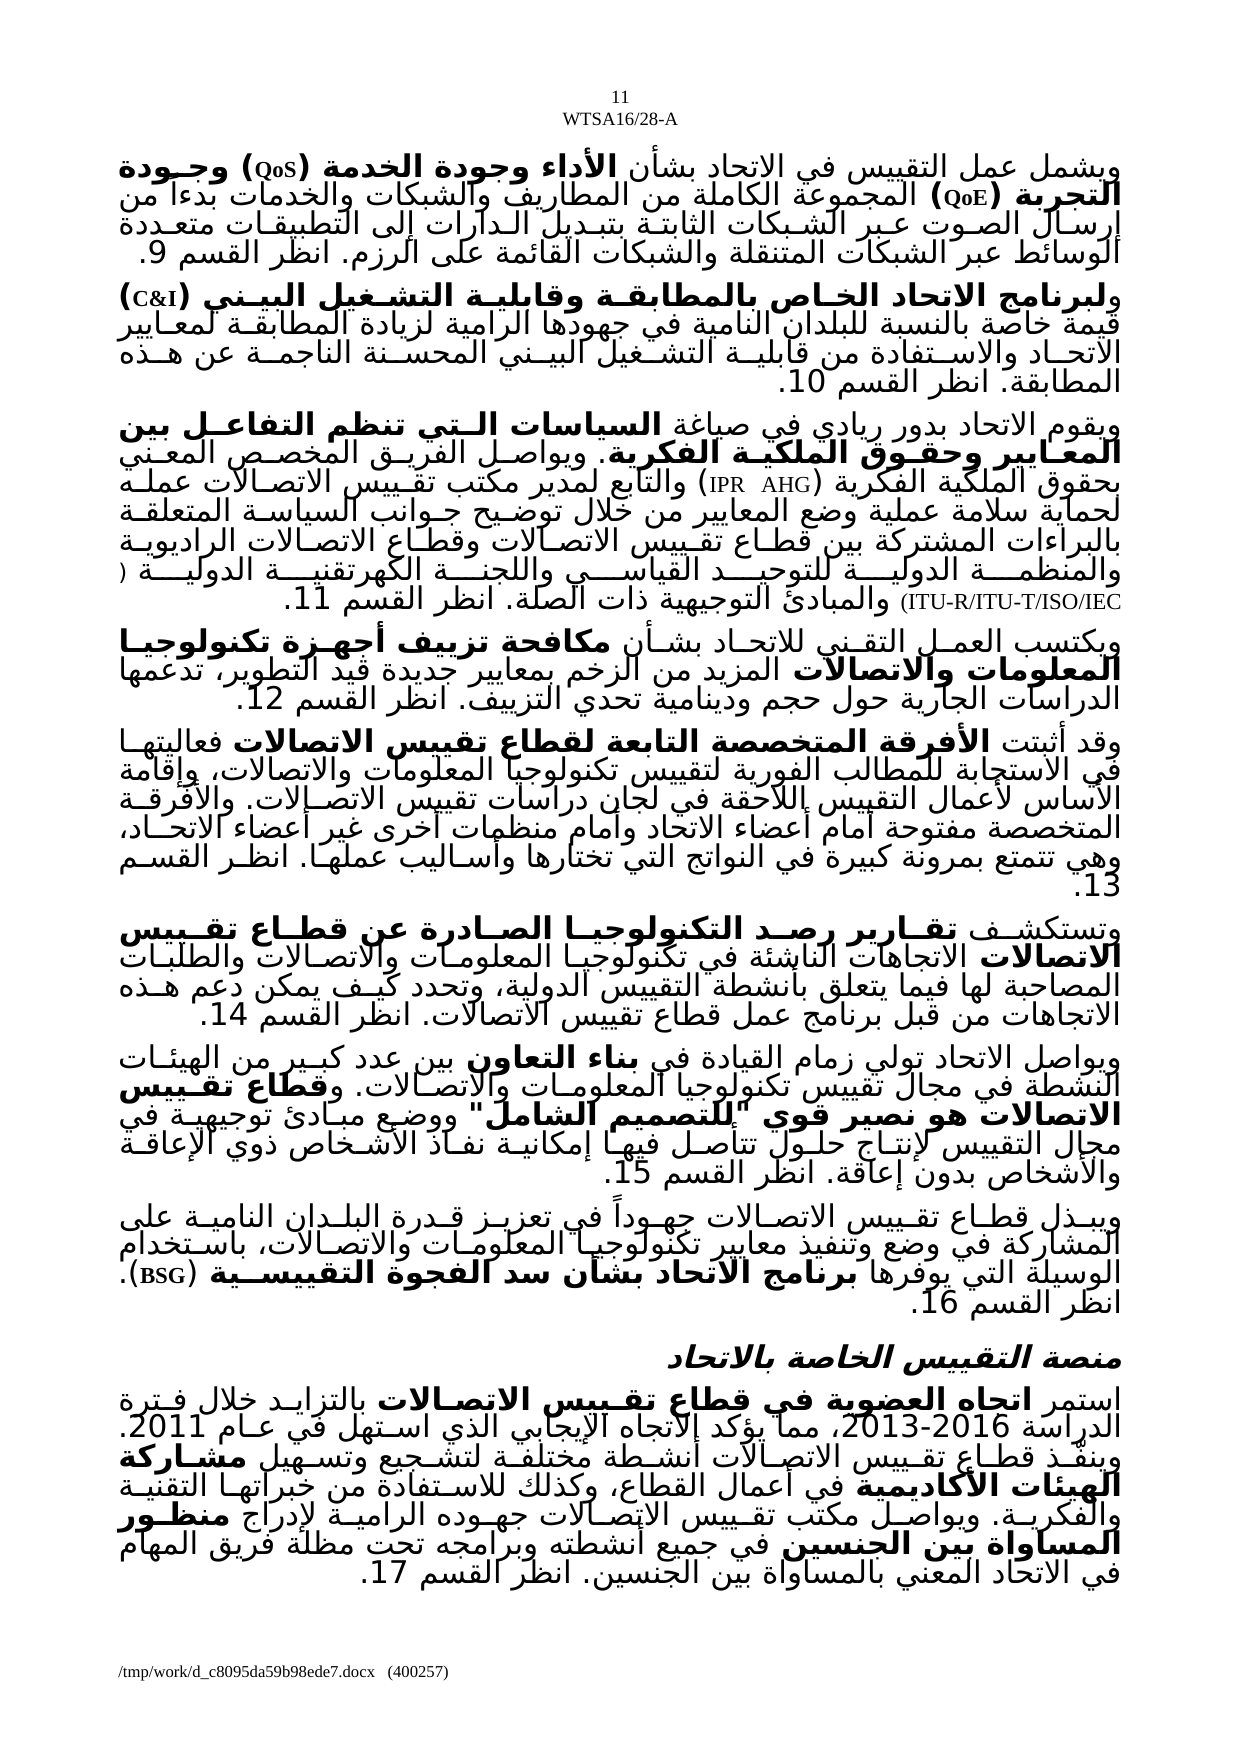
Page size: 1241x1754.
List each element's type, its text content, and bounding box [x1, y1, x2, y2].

text ويواصل الاتحاد تولي زمام القيادة في بناء التعاون بين عدد كبير من الهيئات النشطة في مجال تقييس تكنولوجيا المعلومات والاتصالات. وقطاع تقييس الاتصالات هو نصير قوي "للتصميم الشامل" ووضع مبادئ توجيهية في مجال التقييس لإنتاج حلول تتأصل فيها إمكانية نفاذ الأشخاص ذوي الإعاقة والأشخاص بدون إعاقة. انظر القسم 15. [118, 1046, 1122, 1191]
text ولبرنامج الاتحاد الخاص بالمطابقة وقابلية التشغيل البيني (C&I) قيمة خاصة بالنسبة للبلدان النامية في جهودها الرامية لزيادة المطابقة لمعايير الاتحاد والاستفادة من قابلية التشغيل البيني المحسنة الناجمة عن هذه المطابقة. انظر القسم 10. [118, 283, 1122, 400]
text استمر اتجاه العضوية في قطاع تقييس الاتصالات بالتزايد خلال فترة الدراسة 2016-2013، مما يؤكد الاتجاه الإيجابي الذي استهل في عام 2011. وينفّذ قطاع تقييس الاتصالات أنشطة مختلفة لتشجيع وتسهيل مشاركة الهيئات الأكاديمية في أعمال القطاع، وكذلك للاستفادة من خبراتها التقنية والفكرية. ويواصل مكتب تقييس الاتصالات جهوده الرامية لإدراج منظور المساواة بين الجنسين في جميع أنشطته وبرامجه تحت مظلة فريق المهام في الاتحاد المعني بالمساواة بين الجنسين. انظر القسم 17. [118, 1387, 1122, 1591]
text ويكتسب العمل التقني للاتحاد بشأن مكافحة تزييف أجهزة تكنولوجيا المعلومات والاتصالات المزيد من الزخم بمعايير جديدة قيد التطوير، تدعمها الدراسات الجارية حول حجم ودينامية تحدي التزييف. انظر القسم 12. [118, 629, 1122, 717]
text ويقوم الاتحاد بدور ريادي في صياغة السياسات التي تنظم التفاعل بين المعايير وحقوق الملكية الفكرية. ويواصل الفريق المخصص المعني بحقوق الملكية الفكرية (IPR AHG) والتابع لمدير مكتب تقييس الاتصالات عمله لحماية سلامة عملية وضع المعايير من خلال توضيح جوانب السياسة المتعلقة بالبراءات المشتركة بين قطاع تقييس الاتصالات وقطاع الاتصالات الراديوية والمنظمة الدولية للتوحيد القياسي واللجنة الكهرتقنية الدولية (ITU-R/ITU-T/ISO/IEC) والمبادئ التوجيهية ذات الصلة. انظر القسم 11. [118, 413, 1122, 617]
text ويبذل قطاع تقييس الاتصالات جهوداً في تعزيز قدرة البلدان النامية على المشاركة في وضع وتنفيذ معايير تكنولوجيا المعلومات والاتصالات، باستخدام الوسيلة التي يوفرها برنامج الاتحاد بشأن سد الفجوة التقييسية (BSG). انظر القسم 16. [118, 1204, 1122, 1320]
text وقد أثبتت الأفرقة المتخصصة التابعة لقطاع تقييس الاتصالات فعاليتها في الاستجابة للمطالب الفورية لتقييس تكنولوجيا المعلومات والاتصالات، وإقامة الأساس لأعمال التقييس اللاحقة في لجان دراسات تقييس الاتصالات. والأفرقة المتخصصة مفتوحة أمام أعضاء الاتحاد وأمام منظمات أخرى غير أعضاء الاتحاد، وهي تتمتع بمرونة كبيرة في النواتج التي تختارها وأساليب عملها. انظر القسم 13. [118, 729, 1122, 904]
subtitle منصة التقييس الخاصة بالاتحاد [118, 1345, 1017, 1374]
subtitle منصة التقييس الخاصة بالاتحاد [919, 1345, 1122, 1374]
text ويشمل عمل التقييس في الاتحاد بشأن الأداء وجودة الخدمة (QoS) وجودة التجربة (QoE) المجموعة الكاملة من المطاريف والشبكات والخدمات بدءاً من إرسال الصوت عبر الشبكات الثابتة بتبديل الدارات إلى التطبيقات متعددة الوسائط عبر الشبكات المتنقلة والشبكات القائمة على الرزم. انظر القسم 9. [118, 154, 1122, 271]
text وتستكشف تقارير رصد التكنولوجيا الصادرة عن قطاع تقييس الاتصالات الاتجاهات الناشئة في تكنولوجيا المعلومات والاتصالات والطلبات المصاحبة لها فيما يتعلق بأنشطة التقييس الدولية، وتحدد كيف يمكن دعم هذه الاتجاهات من قبل برنامج عمل قطاع تقييس الاتصالات. انظر القسم 14. [118, 916, 1122, 1033]
